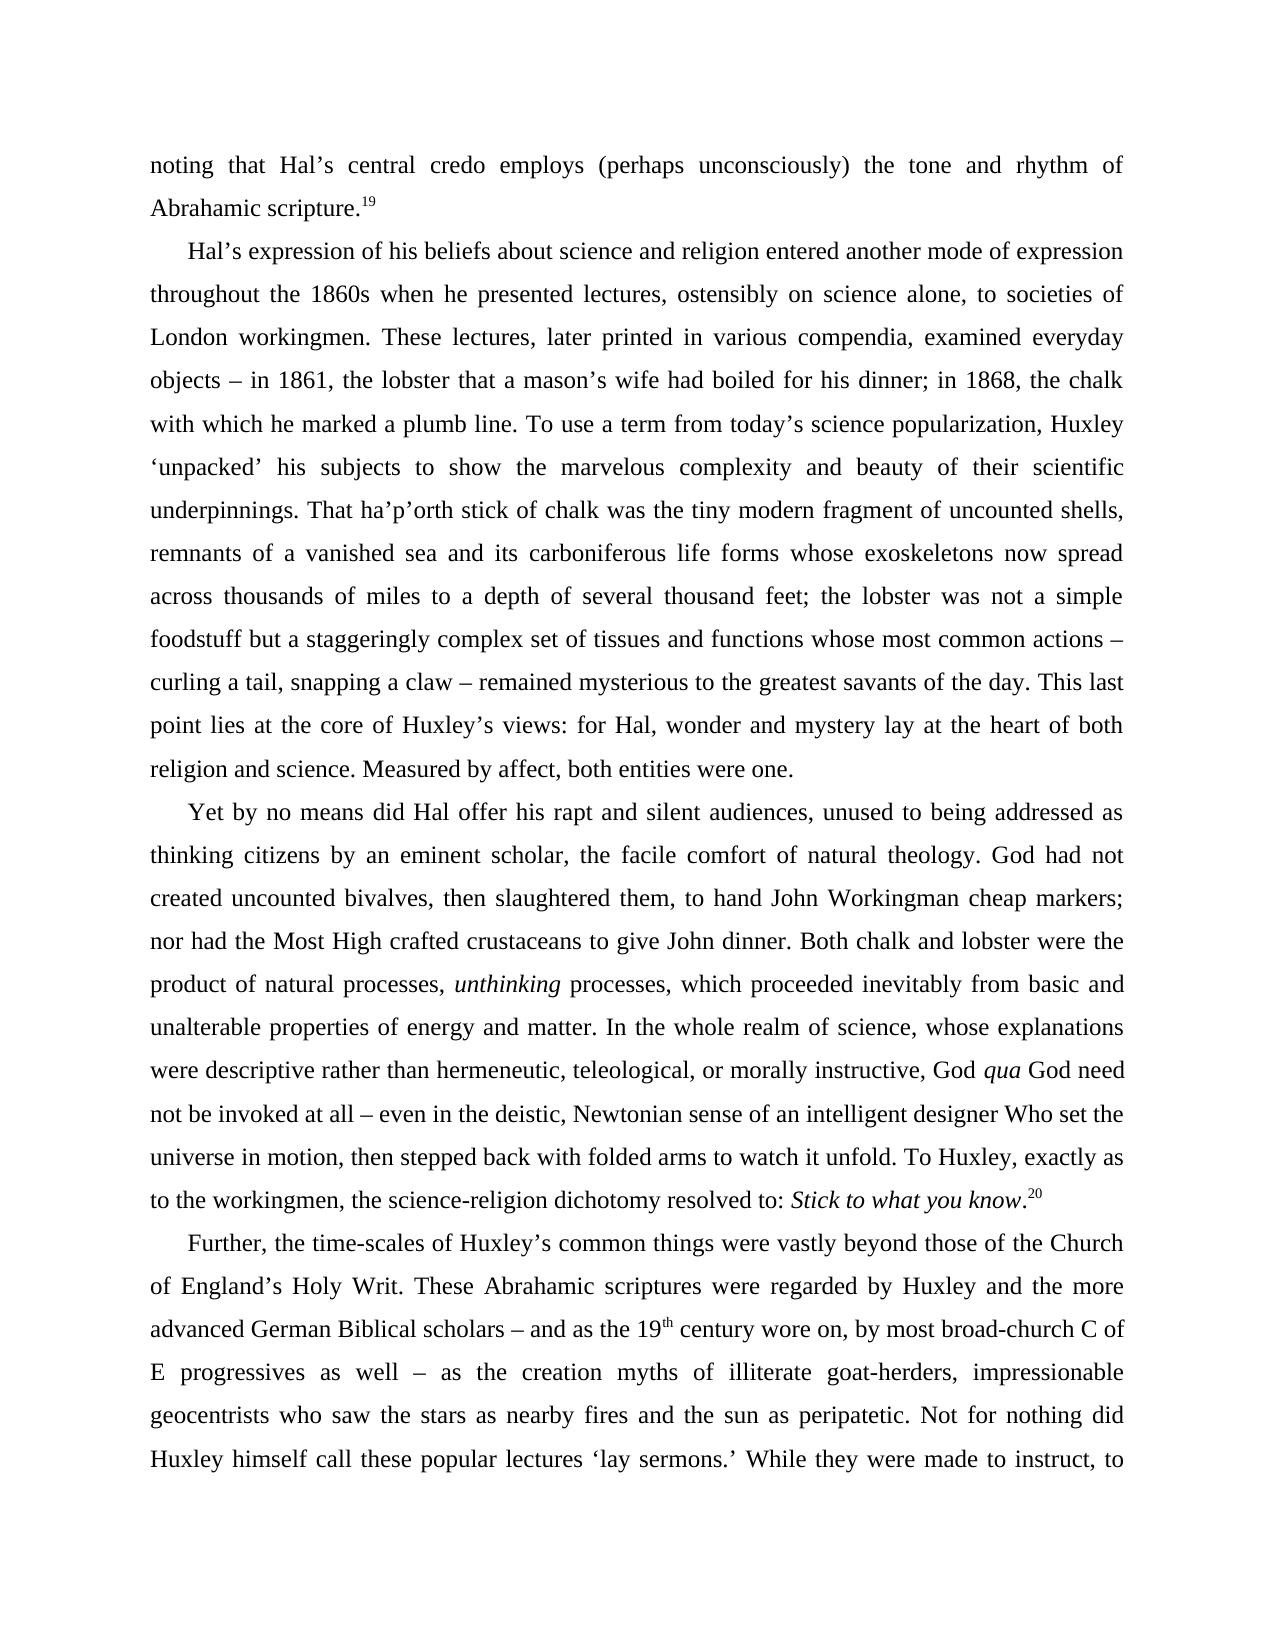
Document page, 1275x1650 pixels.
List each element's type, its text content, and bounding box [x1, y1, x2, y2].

text Yet by no means did Hal offer his rapt and silent audiences, unused to being addressed as thinking citizens by an eminent scholar, the facile comfort of natural theology. God had not created uncounted bivalves, then slaughtered them, to hand John Workingman cheap markers; nor had the Most High crafted crustaceans to give John dinner. Both chalk and lobster were the product of natural processes, unthinking processes, which proceeded inevitably from basic and unalterable properties of energy and matter. In the whole realm of science, whose explanations were descriptive rather than hermeneutic, teleological, or morally instructive, God qua God need not be invoked at all – even in the deistic, Newtonian sense of an intelligent designer Who set the universe in motion, then stepped back with folded arms to watch it unfold. To Huxley, exactly as to the workingmen, the science-religion dichotomy resolved to: Stick to what you know.20 [150, 797, 1125, 1214]
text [150, 150, 1125, 222]
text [150, 1228, 1125, 1472]
text Hal’s expression of his beliefs about science and religion entered another mode of expression throughout the 1860s when he presented lectures, ostensibly on science alone, to societies of London workingmen. These lectures, later printed in various compendia, examined everyday objects – in 1861, the lobster that a mason’s wife had boiled for his dinner; in 1868, the chalk with which he marked a plumb line. To use a term from today’s science popularization, Huxley ‘unpacked’ his subjects to show the marvelous complexity and beauty of their scientific underpinnings. That ha’p’orth stick of chalk was the tiny modern fragment of uncounted shells, remnants of a vanished sea and its carboniferous life forms whose exoskeletons now spread across thousands of miles to a depth of several thousand feet; the lobster was not a simple foodstuff but a staggeringly complex set of tissues and functions whose most common actions – curling a tail, snapping a claw – remained mysterious to the greatest savants of the day. This last point lies at the core of Huxley’s views: for Hal, wonder and mystery lay at the heart of both religion and science. Measured by affect, both entities were one. [150, 236, 1125, 782]
